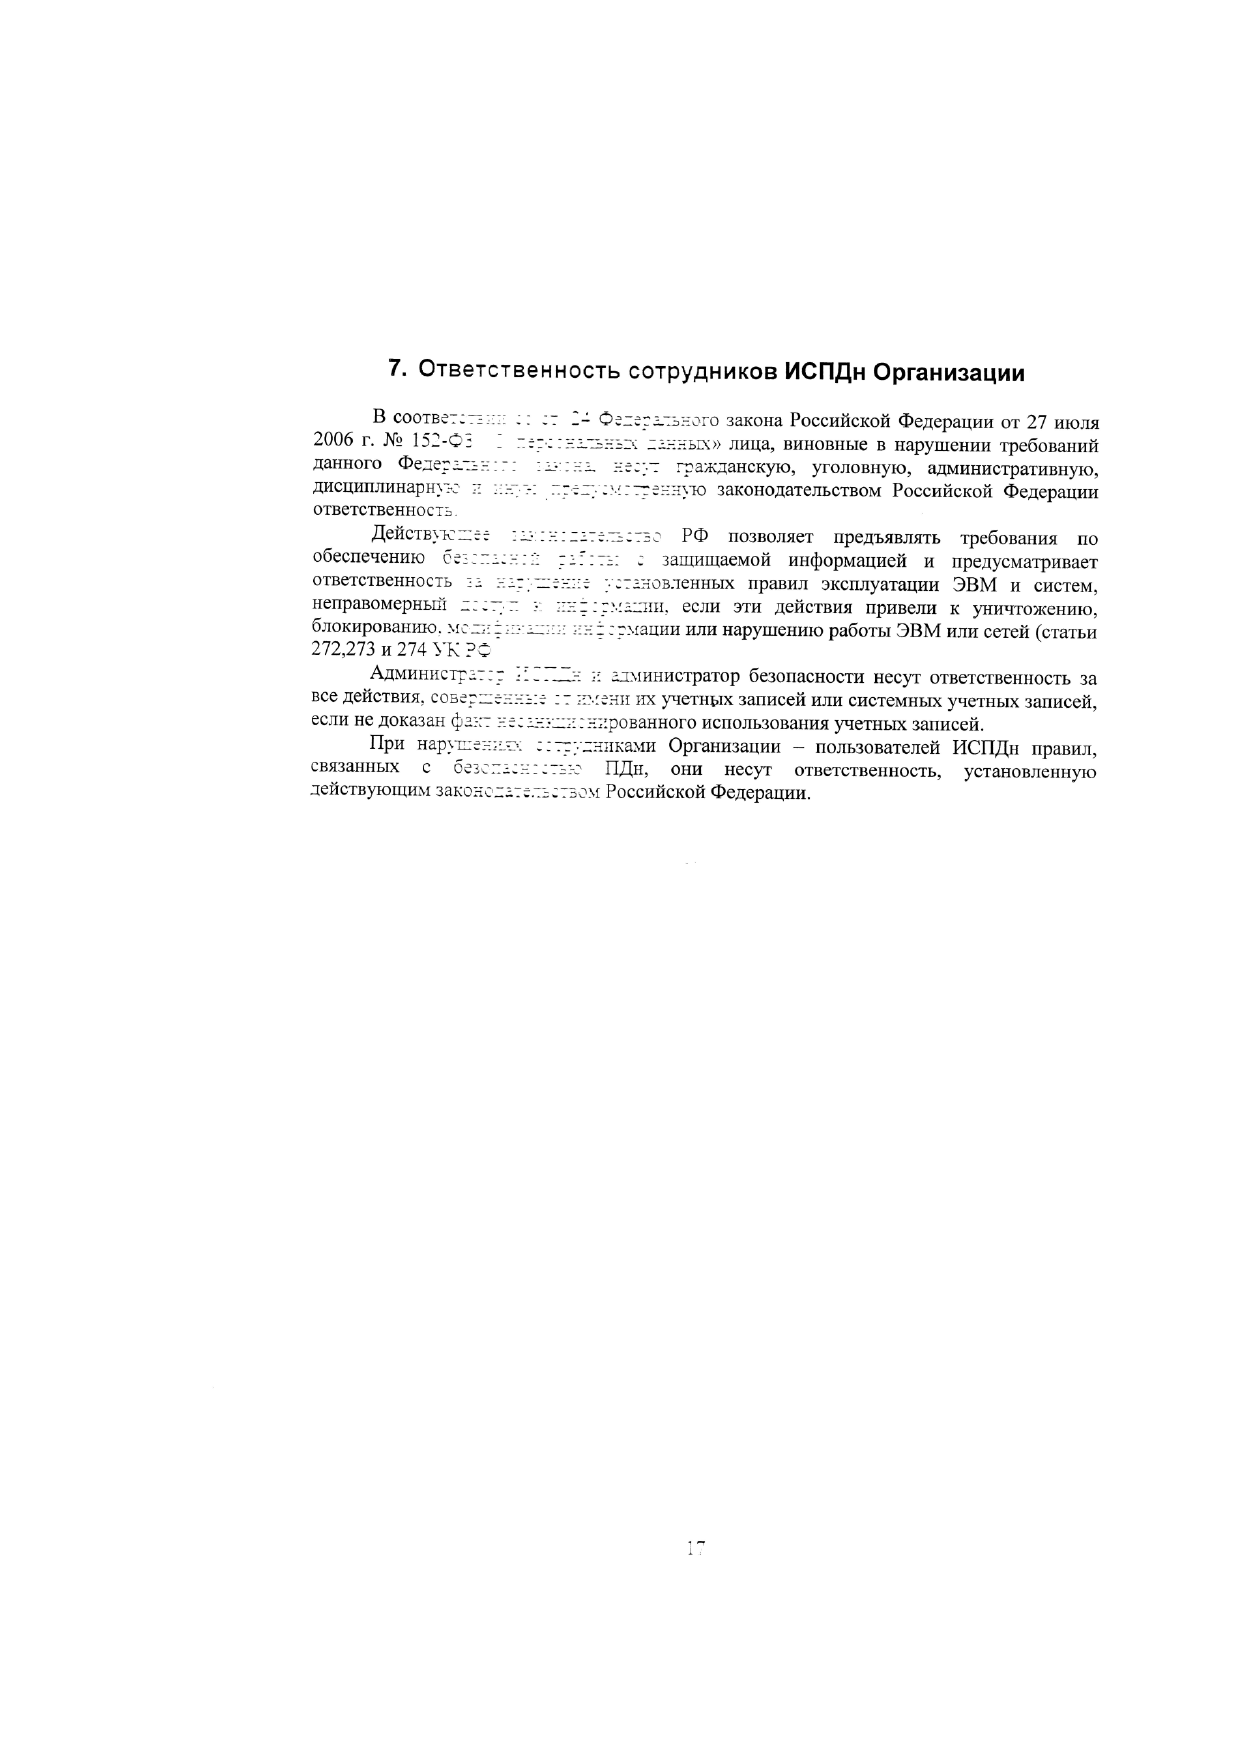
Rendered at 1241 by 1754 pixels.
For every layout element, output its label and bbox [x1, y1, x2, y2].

picture [177, 224, 1152, 1602]
